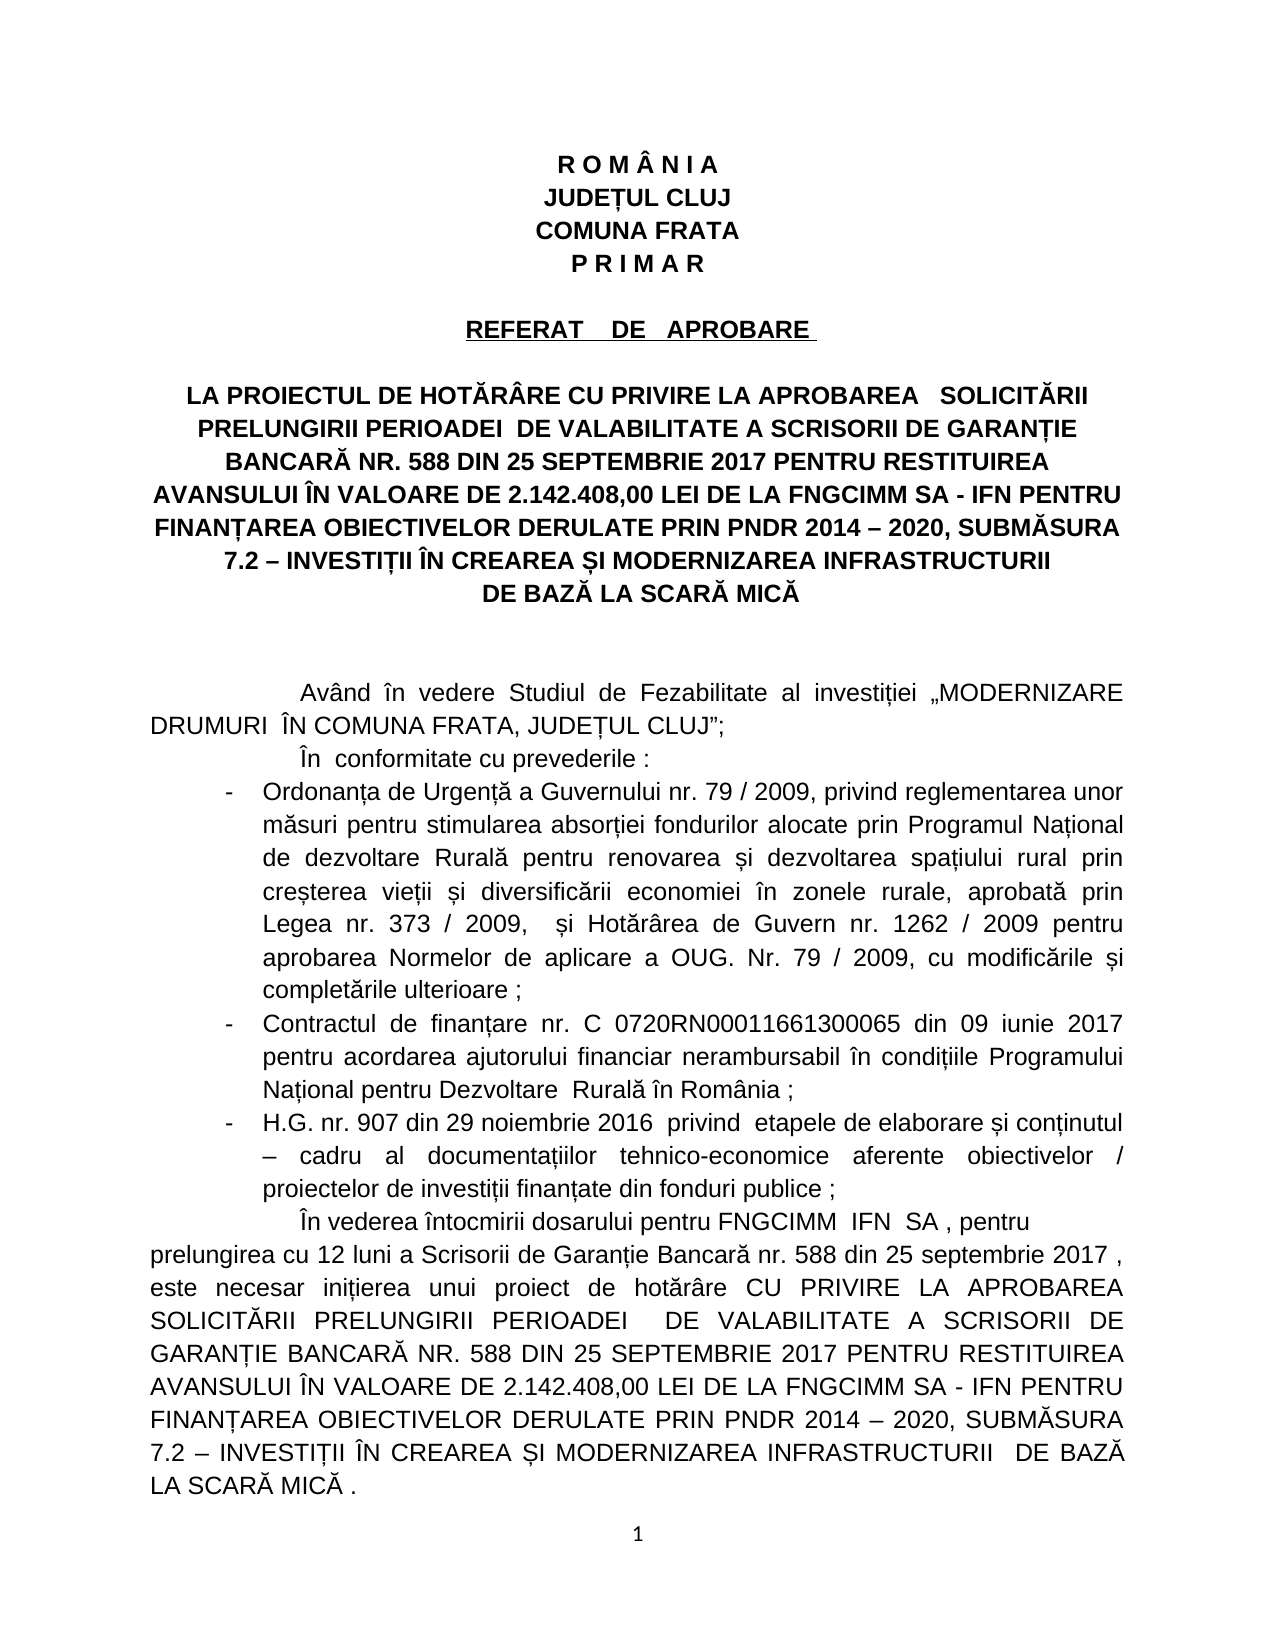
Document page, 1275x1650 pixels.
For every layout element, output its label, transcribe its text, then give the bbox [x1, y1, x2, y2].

text În conformitate cu prevederile : [150, 744, 1125, 773]
text REFERAT DE APROBARE [150, 315, 1125, 344]
list H.G. nr. 907 din 29 noiembrie 2016 privind etapele de elaborare și conținutul – cadru al documentațiilor tehnico-economice aferente obiectivelor / proiectelor de investiții finanțate din fonduri publice ; [225, 1108, 1125, 1202]
list Ordonanța de Urgență a Guvernului nr. 79 / 2009, privind reglementarea unor măsuri pentru stimularea absorției fondurilor alocate prin Programul Național de dezvoltare Rurală pentru renovarea și dezvoltarea spațiului rural prin creșterea vieții și diversificării economiei în zonele rurale, aprobată prin Legea nr. 373 / 2009, și Hotărârea de Guvern nr. 1262 / 2009 pentru aprobarea Normelor de aplicare a OUG. Nr. 79 / 2009, cu modificările și completările ulterioare ; [225, 777, 1125, 1004]
text JUDEȚUL CLUJ [150, 183, 1125, 212]
text R O M Â N I A [150, 150, 1125, 179]
text prelungirea cu 12 luni a Scrisorii de Garanție Bancară nr. 588 din 25 septembrie 2017 , este necesar inițierea unui proiect de hotărâre CU PRIVIRE LA APROBAREA SOLICITĂRII PRELUNGIRII PERIOADEI DE VALABILITATE A SCRISORII DE GARANȚIE BANCARĂ NR. 588 DIN 25 SEPTEMBRIE 2017 PENTRU RESTITUIREA AVANSULUI ÎN VALOARE DE 2.142.408,00 LEI DE LA FNGCIMM SA - IFN PENTRU FINANȚAREA OBIECTIVELOR DERULATE PRIN PNDR 2014 – 2020, SUBMĂSURA 7.2 – INVESTIȚII ÎN CREAREA ȘI MODERNIZAREA INFRASTRUCTURII DE BAZĂ LA SCARĂ MICĂ . [150, 1240, 1125, 1499]
list Contractul de finanțare nr. C 0720RN00011661300065 din 09 iunie 2017 pentru acordarea ajutorului financiar nerambursabil în condițiile Programului Național pentru Dezvoltare Rurală în România ; [225, 1008, 1125, 1103]
text LA PROIECTUL DE HOTĂRÂRE CU PRIVIRE LA APROBAREA SOLICITĂRII PRELUNGIRII PERIOADEI DE VALABILITATE A SCRISORII DE GARANȚIE BANCARĂ NR. 588 DIN 25 SEPTEMBRIE 2017 PENTRU RESTITUIREA AVANSULUI ÎN VALOARE DE 2.142.408,00 LEI DE LA FNGCIMM SA - IFN PENTRU FINANȚAREA OBIECTIVELOR DERULATE PRIN PNDR 2014 – 2020, SUBMĂSURA 7.2 – INVESTIȚII ÎN CREAREA ȘI MODERNIZAREA INFRASTRUCTURII [150, 381, 1125, 575]
text COMUNA FRATA [150, 216, 1125, 245]
text Având în vedere Studiul de Fezabilitate al investiției „MODERNIZARE DRUMURI ÎN COMUNA FRATA, JUDEȚUL CLUJ”; [150, 678, 1125, 740]
text DE BAZĂ LA SCARĂ MICĂ [150, 579, 1125, 608]
text P R I M A R [150, 249, 1125, 278]
text În vederea întocmirii dosarului pentru FNGCIMM IFN SA , pentru [300, 1207, 1125, 1235]
